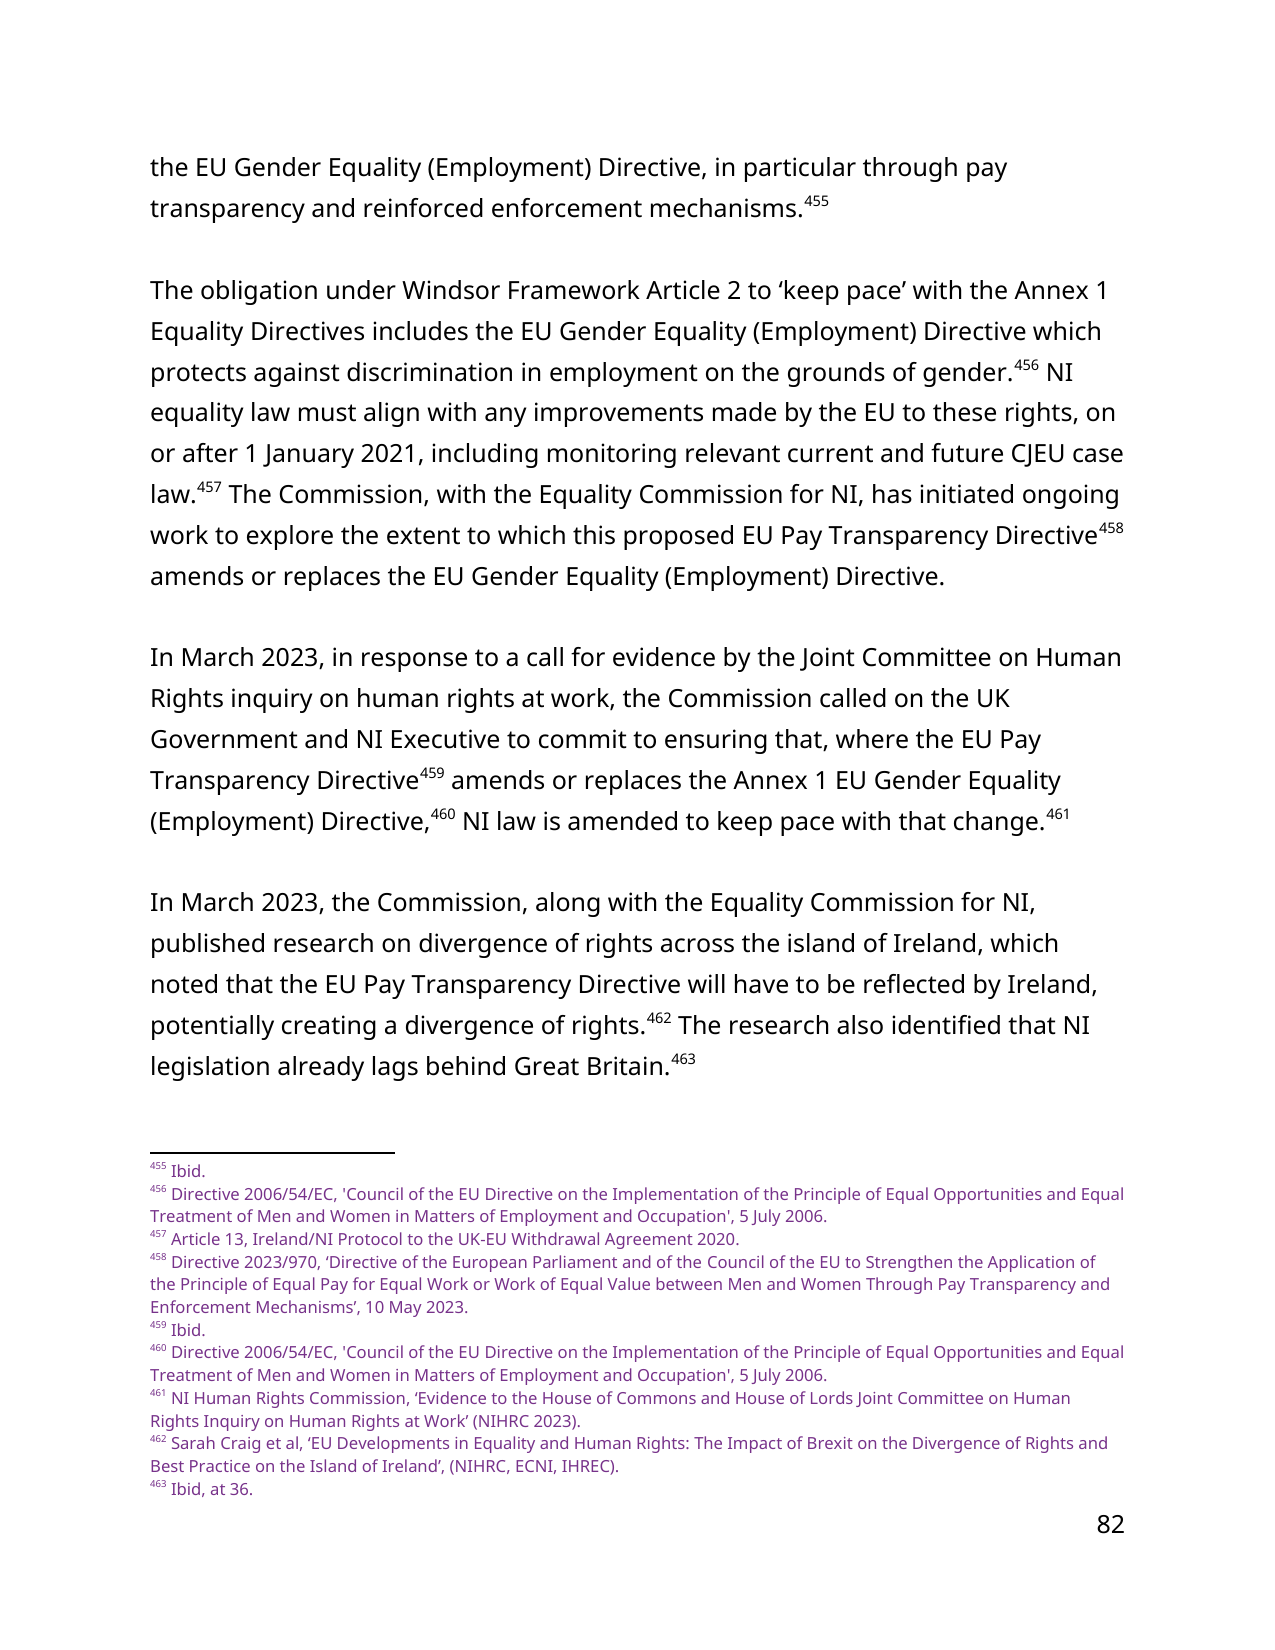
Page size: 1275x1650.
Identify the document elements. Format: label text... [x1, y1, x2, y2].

text In May 2023, the EU adopted the Pay Transparency Directive. The proposed EU Directive is designed to “strengthen the application of the principle of equal pay for equal work or work of equal value between men and women”. It also aims to give effect to the ‘principle of equal pay’, enshrined in Article 157 of the Treaty on Functioning of the EU and the prohibition of discrimination laid down in Article 4 of the EU Gender Equality (Employment) Directive, in particular through pay transparency and reinforced enforcement mechanisms. [150, 150, 1125, 225]
text In March 2023, the Commission, along with the Equality Commission for NI, published research on divergence of rights across the island of Ireland, which noted that the EU Pay Transparency Directive will have to be reflected by Ireland, potentially creating a divergence of rights. The research also identified that NI legislation already lags behind Great Britain. [150, 885, 1125, 1082]
text The obligation under Windsor Framework Article 2 to ‘keep pace’ with the Annex 1 Equality Directives includes the EU Gender Equality (Employment) Directive which protects against discrimination in employment on the grounds of gender. NI equality law must align with any improvements made by the EU to these rights, on or after 1 January 2021, including monitoring relevant current and future CJEU case law. The Commission, with the Equality Commission for NI, has initiated ongoing work to explore the extent to which this proposed EU Pay Transparency Directive amends or replaces the EU Gender Equality (Employment) Directive. [150, 272, 1125, 592]
text In March 2023, in response to a call for evidence by the Joint Committee on Human Rights inquiry on human rights at work, the Commission called on the UK Government and NI Executive to commit to ensuring that, where the EU Pay Transparency Directive amends or replaces the Annex 1 EU Gender Equality (Employment) Directive, NI law is amended to keep pace with that change. [150, 640, 1125, 837]
